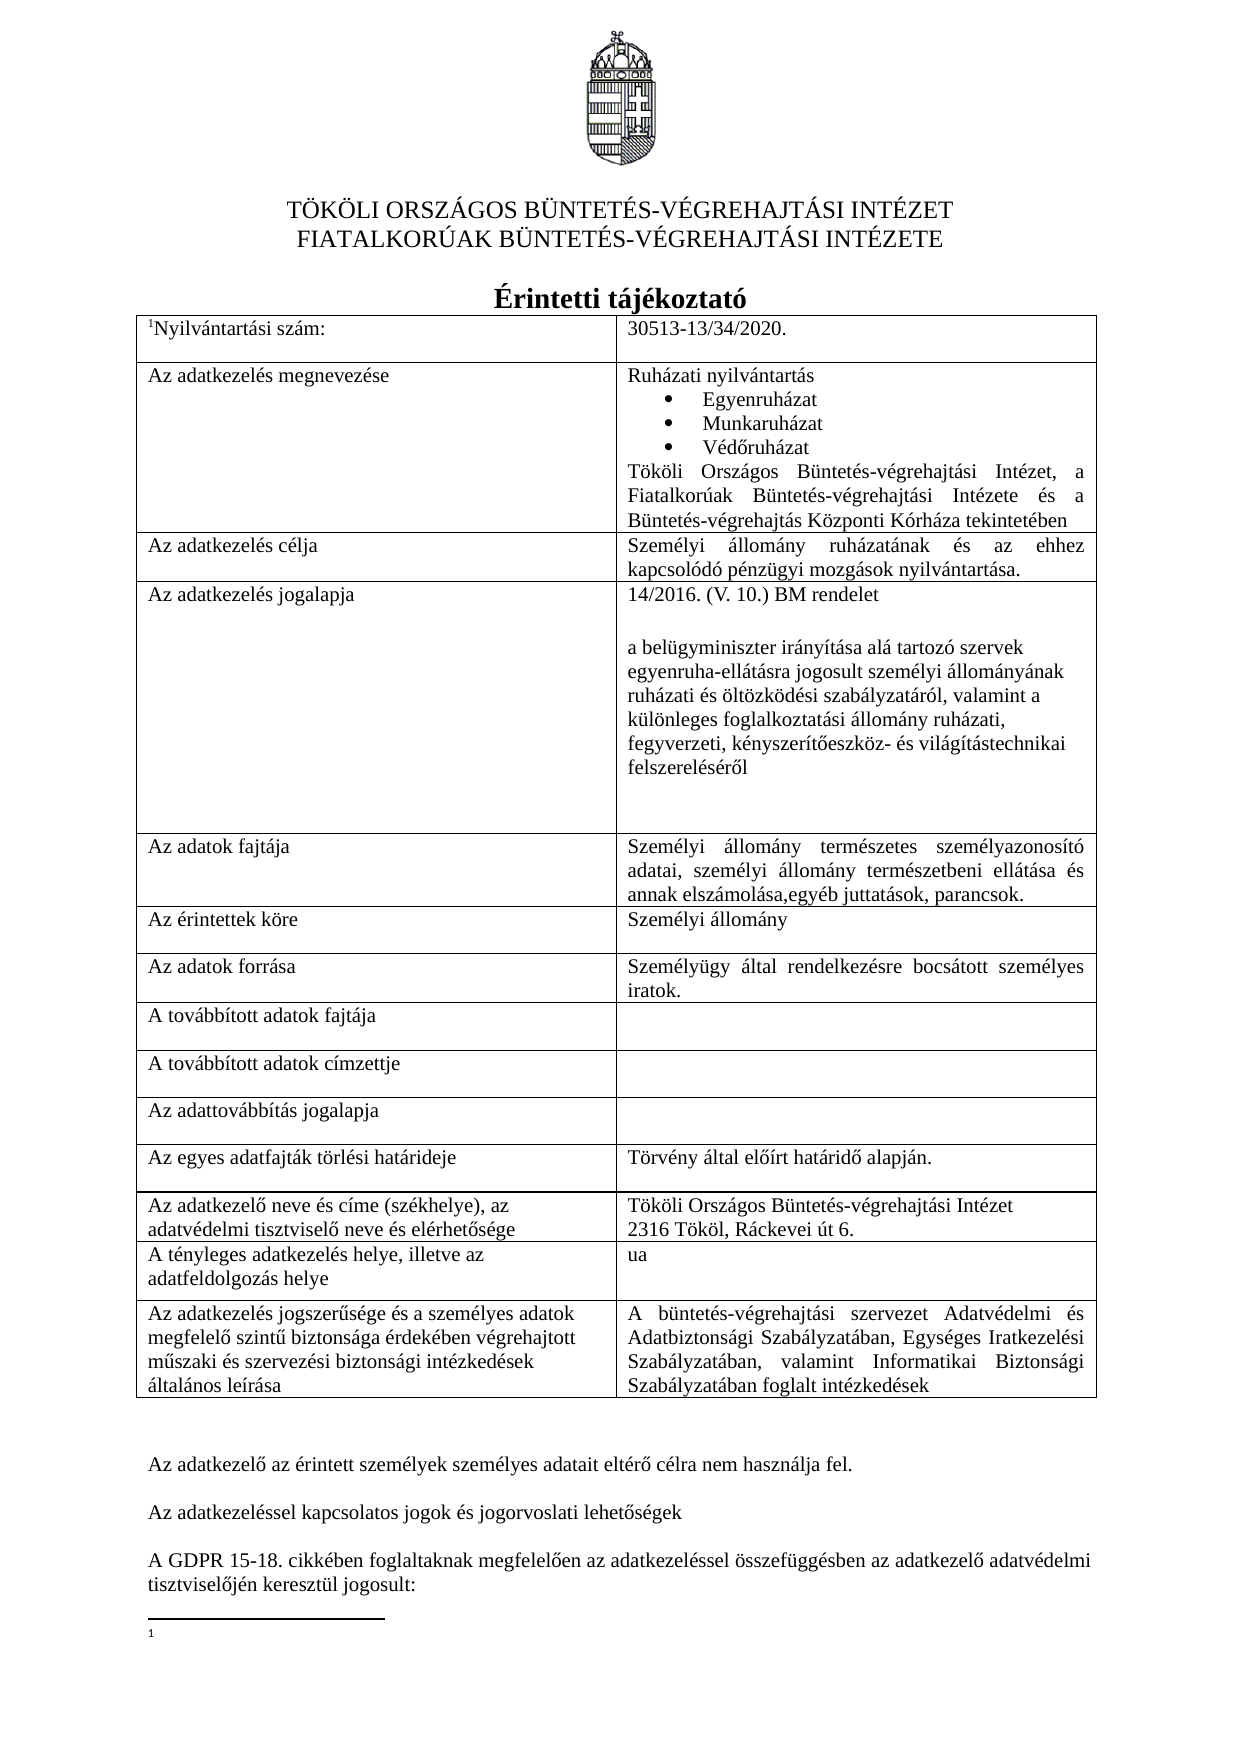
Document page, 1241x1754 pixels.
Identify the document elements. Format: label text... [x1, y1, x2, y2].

table_cell Az egyes adatfajták törlési határideje [137, 1145, 616, 1191]
table_cell [617, 1098, 1096, 1144]
table_header Nyilvántartási szám: [137, 316, 616, 362]
table_cell Az adatkezelés célja [137, 533, 616, 581]
table_cell Az adattovábbítás jogalapja [137, 1098, 616, 1144]
table_cell ua [617, 1242, 1096, 1300]
text Érintetti tájékoztató [148, 281, 1093, 315]
table_header 30513-13/34/2020. [617, 316, 1096, 362]
table_cell Az adatkezelés jogszerűsége és a személyes adatok megfelelő szintű biztonsága érdekében végrehajtott műszaki és szervezési biztonsági intézkedések általános leírása [137, 1301, 616, 1397]
table_cell A büntetés-végrehajtási szervezet Adatvédelmi és Adatbiztonsági Szabályzatában, Egységes Iratkezelési Szabályzatában, valamint Informatikai Biztonsági Szabályzatában foglalt intézkedések [617, 1301, 1096, 1397]
table_cell Az adatok forrása [137, 954, 616, 1002]
table_cell Tököli Országos Büntetés-végrehajtási Intézet 2316 Tököl, Ráckevei út 6. [617, 1193, 1096, 1241]
table_cell Az adatkezelő neve és címe (székhelye), az adatvédelmi tisztviselő neve és elérhetősége [137, 1193, 616, 1241]
text Az adatkezelő az érintett személyek személyes adatait eltérő célra nem használja fel. [148, 1452, 1093, 1476]
table_cell Az érintettek köre [137, 907, 616, 953]
table_cell Személyi állomány ruházatának és az ehhez kapcsolódó pénzügyi mozgások nyilvántartása. [617, 533, 1096, 581]
text Az adatkezeléssel kapcsolatos jogok és jogorvoslati lehetőségek [148, 1500, 1093, 1524]
table_cell 14/2016. (V. 10.) BM rendelet a belügyminiszter irányítása alá tartozó szervek egyenruha-ellátásra jogosult személyi állományának ruházati és öltözködési szabályzatáról, valamint a különleges foglalkoztatási állomány ruházati, fegyverzeti, kényszerítőeszköz- és világítástechnikai felszereléséről [617, 582, 1096, 833]
text A GDPR 15-18. cikkében foglaltaknak megfelelően az adatkezeléssel összefüggésben az adatkezelő adatvédelmi tisztviselőjén keresztül jogosult: [148, 1548, 1093, 1596]
table_cell Az adatkezelés megnevezése [137, 363, 616, 532]
table_cell A továbbított adatok címzettje [137, 1051, 616, 1097]
table_cell [617, 1051, 1096, 1097]
table_cell A továbbított adatok fajtája [137, 1003, 616, 1049]
table_cell Ruházati nyilvántartás Egyenruházat Munkaruházat Védőruházat Tököli Országos Büntetés-végrehajtási Intézet, a Fiatalkorúak Büntetés-végrehajtási Intézete és a Büntetés-végrehajtás Központi Kórháza tekintetében [617, 363, 1096, 532]
table_cell Személyügy által rendelkezésre bocsátott személyes iratok. [617, 954, 1096, 1002]
table_cell [617, 1003, 1096, 1049]
table_cell Az adatok fajtája [137, 834, 616, 906]
table_cell A tényleges adatkezelés helye, illetve az adatfeldolgozás helye [137, 1242, 616, 1300]
table_cell Személyi állomány [617, 907, 1096, 953]
table_cell Törvény által előírt határidő alapján. [617, 1145, 1096, 1191]
picture [582, 28, 658, 167]
table_cell Az adatkezelés jogalapja [137, 582, 616, 833]
table_cell Személyi állomány természetes személyazonosító adatai, személyi állomány természetbeni ellátása és annak elszámolása,egyéb juttatások, parancsok. [617, 834, 1096, 906]
